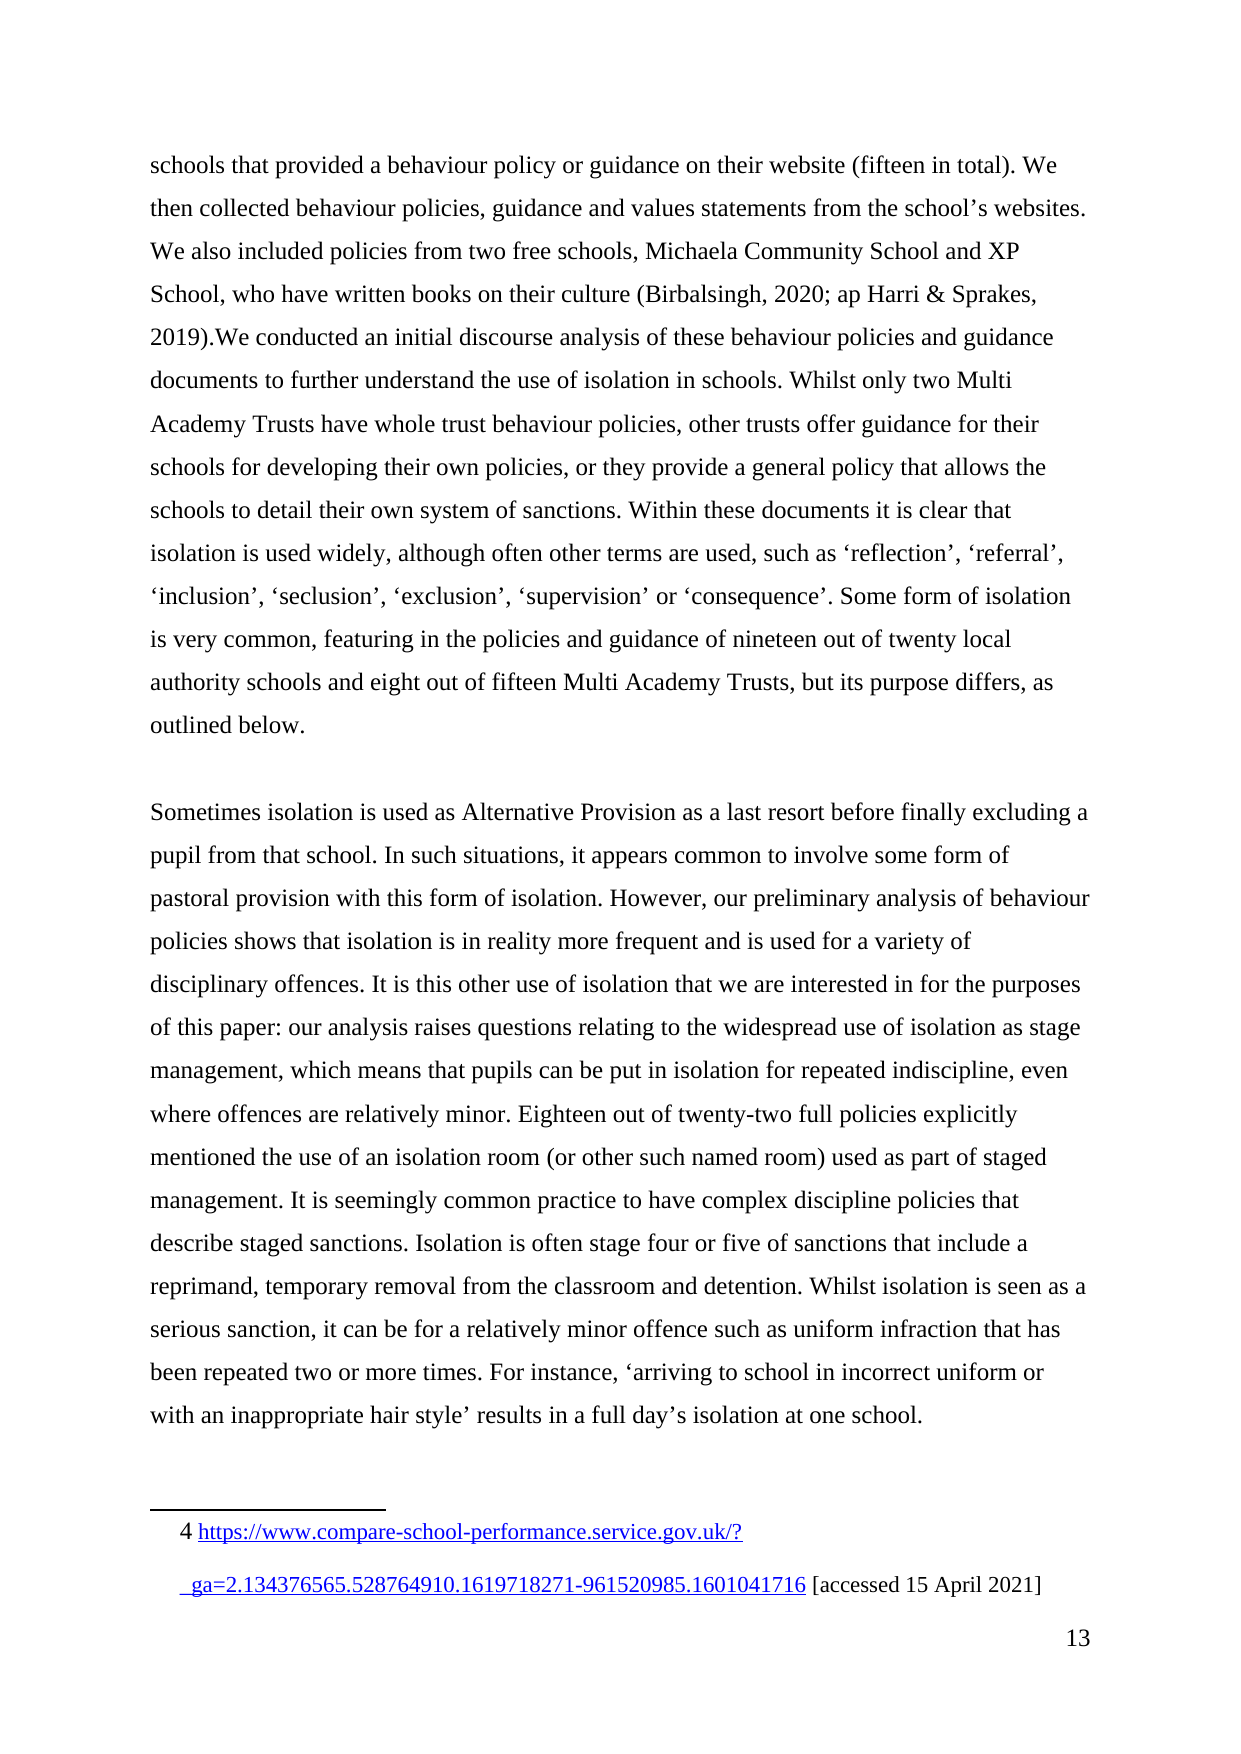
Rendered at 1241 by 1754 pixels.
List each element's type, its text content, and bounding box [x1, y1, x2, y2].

text Sometimes isolation is used as Alternative Provision as a last resort before finally excluding a pupil from that school. In such situations, it appears common to involve some form of pastoral provision with this form of isolation. However, our preliminary analysis of behaviour policies shows that isolation is in reality more frequent and is used for a variety of disciplinary offences. It is this other use of isolation that we are interested in for the purposes of this paper: our analysis raises questions relating to the widespread use of isolation as stage management, which means that pupils can be put in isolation for repeated indiscipline, even where offences are relatively minor. Eighteen out of twenty-two full policies explicitly mentioned the use of an isolation room (or other such named room) used as part of staged management. It is seemingly common practice to have complex discipline policies that describe staged sanctions. Isolation is often stage four or five of sanctions that include a reprimand, temporary removal from the classroom and detention. Whilst isolation is seen as a serious sanction, it can be for a relatively minor offence such as uniform infraction that has been repeated two or more times. For instance, ‘arriving to school in incorrect uniform or with an inappropriate hair style’ results in a full day’s isolation at one school. [150, 797, 1090, 1429]
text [150, 150, 1090, 739]
